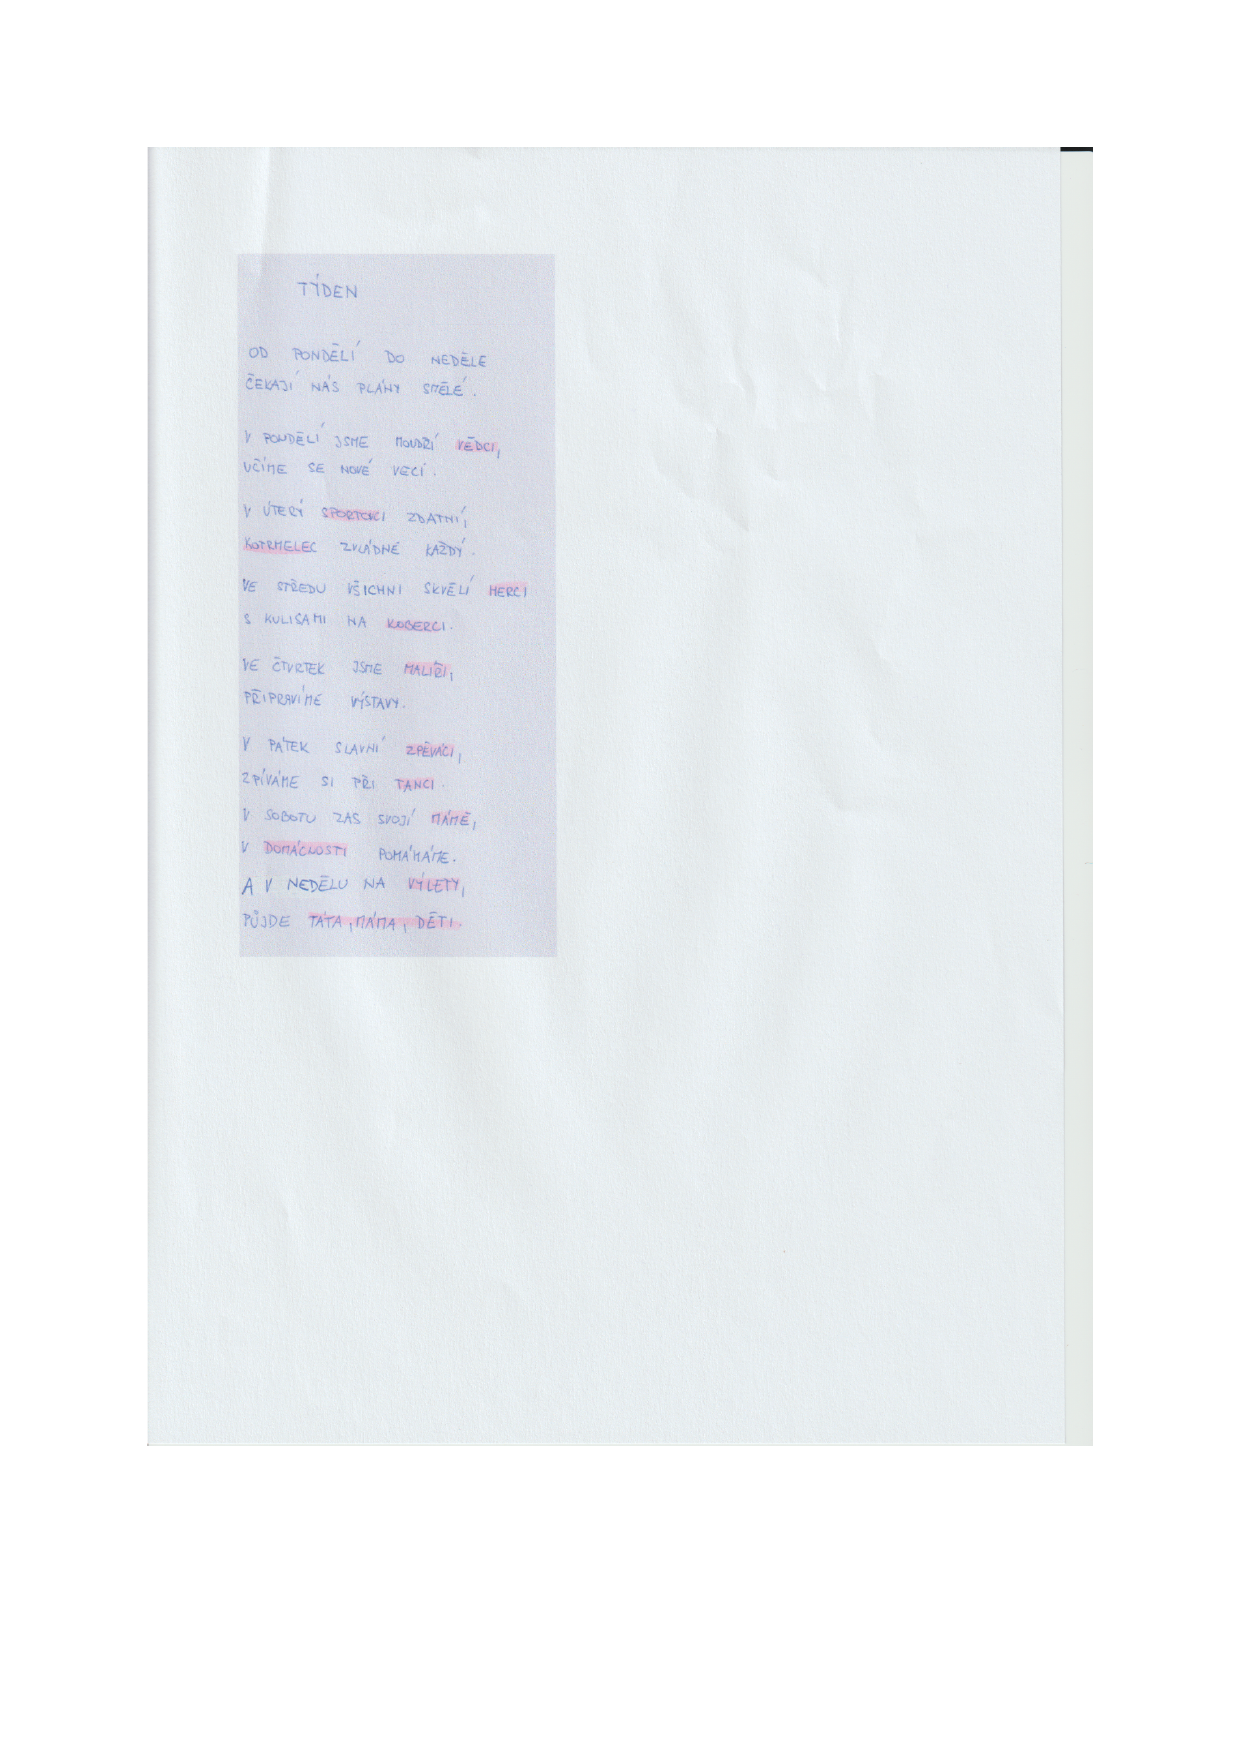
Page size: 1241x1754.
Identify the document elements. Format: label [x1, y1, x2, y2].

picture [147, 147, 1093, 1446]
